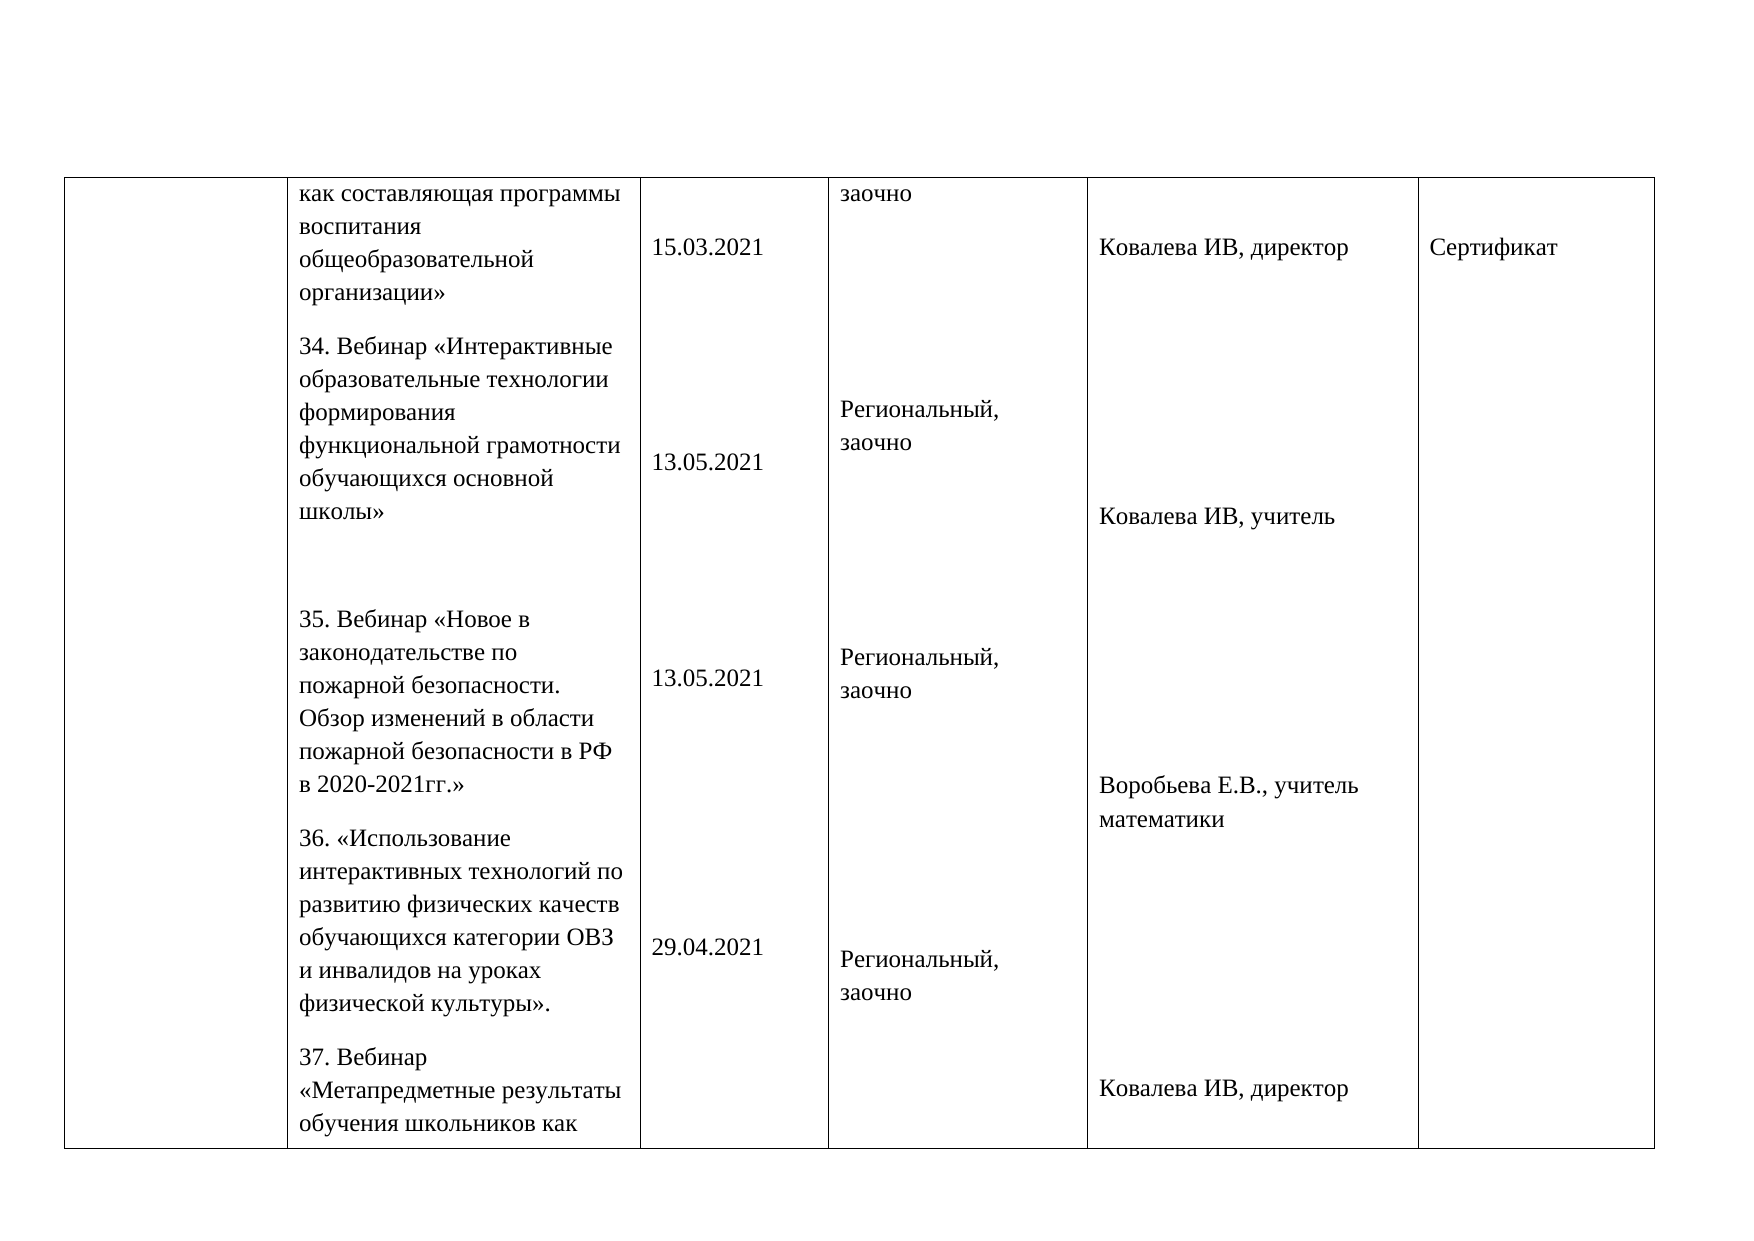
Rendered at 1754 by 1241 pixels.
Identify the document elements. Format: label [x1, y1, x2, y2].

table_cell [829, 178, 1087, 1148]
table_cell [1419, 178, 1654, 1148]
table_cell [288, 178, 640, 1148]
table_cell [1088, 178, 1418, 1148]
table_cell [65, 178, 287, 1148]
table_cell [641, 178, 828, 1148]
